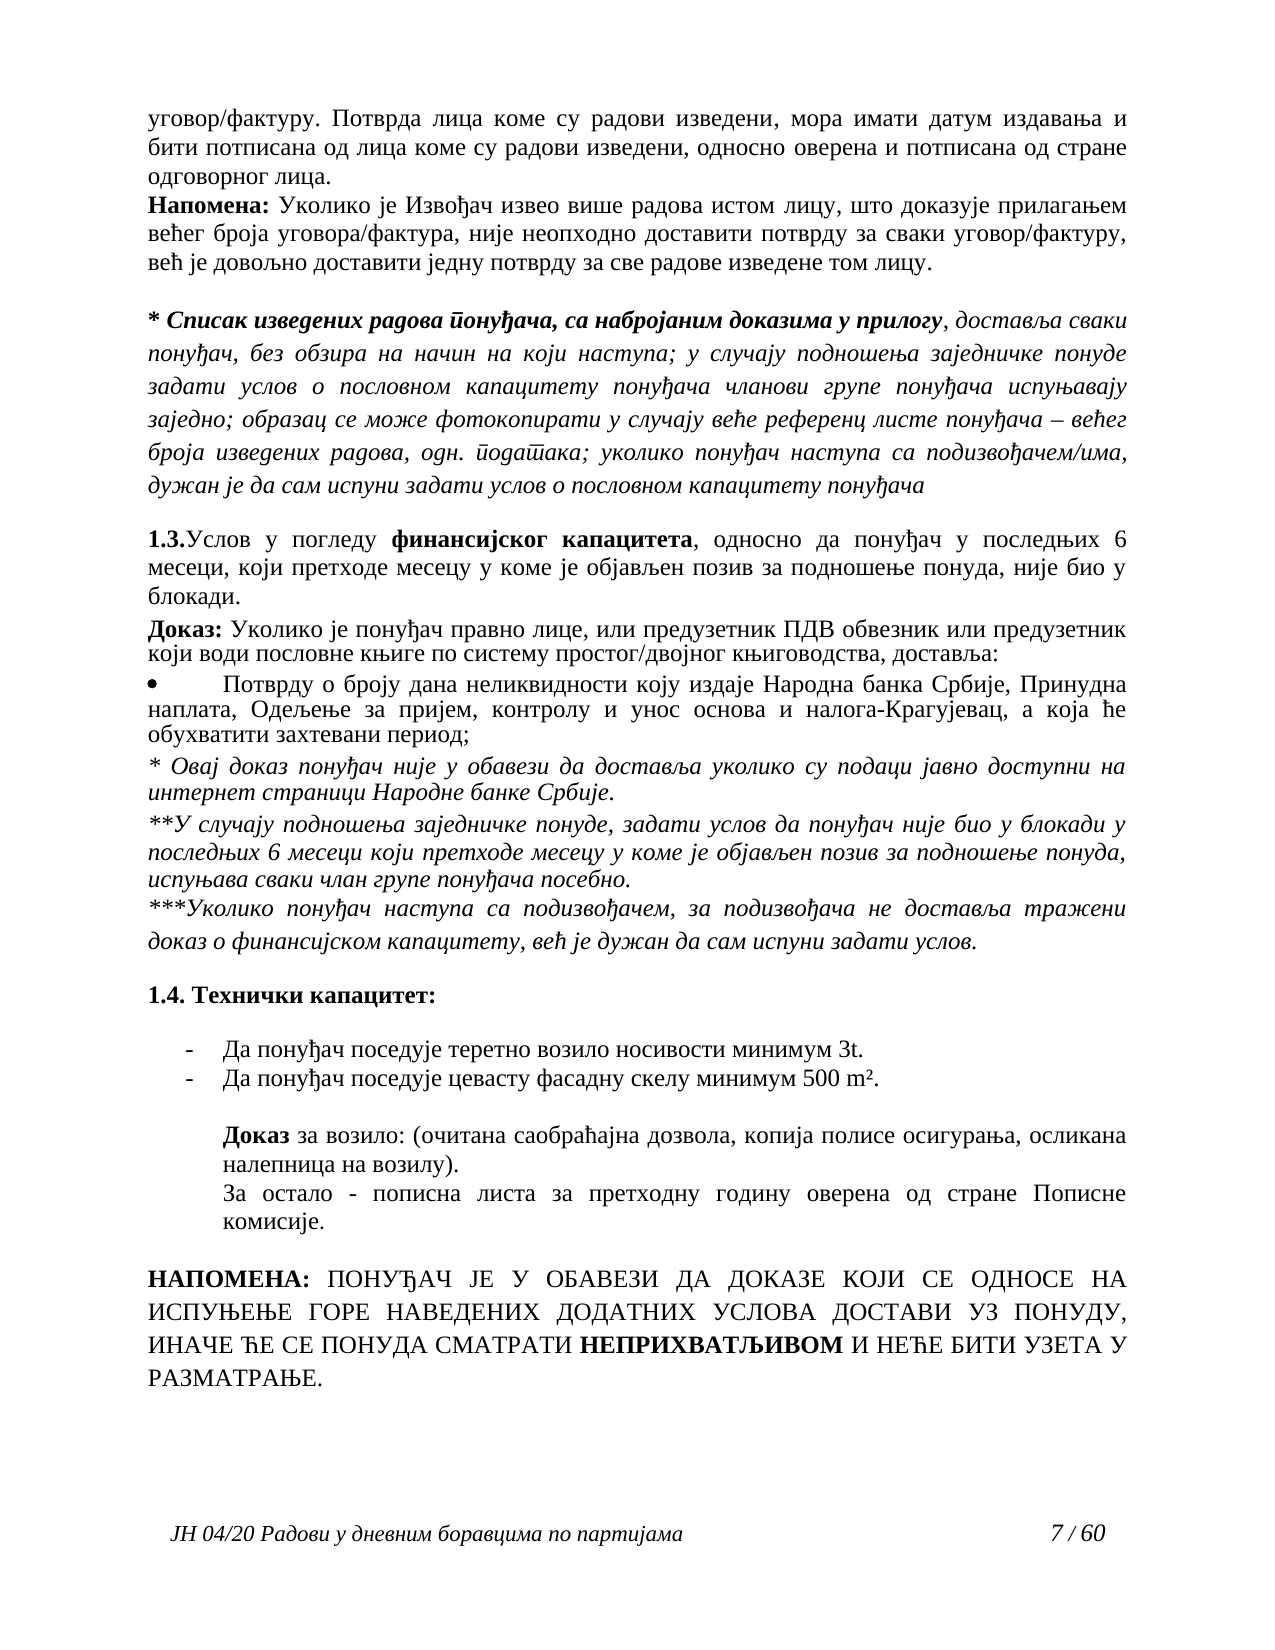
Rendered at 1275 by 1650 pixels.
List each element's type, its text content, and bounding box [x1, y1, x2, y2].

text * Списак изведених радова понуђача, са набројаним доказима у прилогу, доставља сваки понуђач, без обзира на начин на који наступа; у случају подношења заједничке понуде задати услов о пословном капацитету понуђача чланови групе понуђача испуњавају заједно; образац се може фотокопирати у случају веће референц листе понуђача – већег броја изведених радова, одн. података; уколико понуђач наступа са подизвођачем/има, дужан је да сам испуни задати услов о пословном капацитету понуђача [148, 305, 1127, 498]
text 1.4. Технички капацитет: [148, 980, 1127, 1009]
text 1.3.Услов у погледу финансијског капацитета, односно да понуђач у последњих 6 месеци, који претходе месецу у коме је објављен позив за подношење понуда, није био у блокади. [148, 524, 1127, 610]
list За остало - пописна листа за претходну годину оверена од стране Пописне комисије. [223, 1178, 1127, 1236]
text НАПОМЕНА: ПОНУЂАЧ ЈЕ У ОБАВЕЗИ ДА ДОКАЗЕ КОЈИ СЕ ОДНОСЕ НА ИСПУЊЕЊЕ ГОРЕ НАВЕДЕНИХ ДОДАТНИХ УСЛОВА ДОСТАВИ УЗ ПОНУДУ, ИНАЧЕ ЋЕ СЕ ПОНУДА СМАТРАТИ НЕПРИХВАТЉИВОМ И НЕЋЕ БИТИ УЗЕТА У РАЗМАТРАЊЕ. [148, 1264, 1127, 1392]
list Да понуђач поседује теретно возило носивости минимум 3t. [185, 1034, 1127, 1063]
text ***Уколико понуђач наступа са подизвођачем, за подизвођача не доставља тражени доказ о финансијском капацитету, већ је дужан да сам испуни задати услов. [148, 893, 1127, 955]
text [148, 103, 1127, 190]
text Напомена: Уколико је Извођач извео више радова истом лицу, што доказује прилагањем већег броја уговора/фактура, није неопходно доставити потврду за сваки уговор/фактуру, већ је довољно доставити једну потврду за све радове изведене том лицу. [148, 190, 1127, 276]
list Доказ за возило: (очитана саобраћајна дозвола, копија полисе осигурања, осликана налепница на возилу). [223, 1120, 1127, 1178]
list Да понуђач поседује цевасту фасадну скелу минимум 500 m². [185, 1063, 1127, 1091]
text **У случају подношења заједничке понуде, задати услов да понуђач није био у блокади у последњих 6 месеци који претходе месецу у коме је објављен позив за подношење понуда, испуњава сваки члан групе понуђача посебно. [148, 811, 1127, 893]
text * Овај доказ понуђач није у обавези да доставља уколико су подаци јавно доступни на интернет страници Народне банке Србије. [148, 754, 1127, 806]
list Потврду о броју дана неликвидности коју издаје Народна банка Србије, Принудна наплата, Одељење за пријем, контролу и унос основа и налога-Крагујевац, а која ће обухватити захтевани период; [148, 672, 1127, 748]
text Доказ: Уколико је понуђач правно лице, или предузетник ПДВ обвезник или предузетник који води пословне књиге по систему простог/двојног књиговодства, доставља: [148, 617, 1127, 667]
